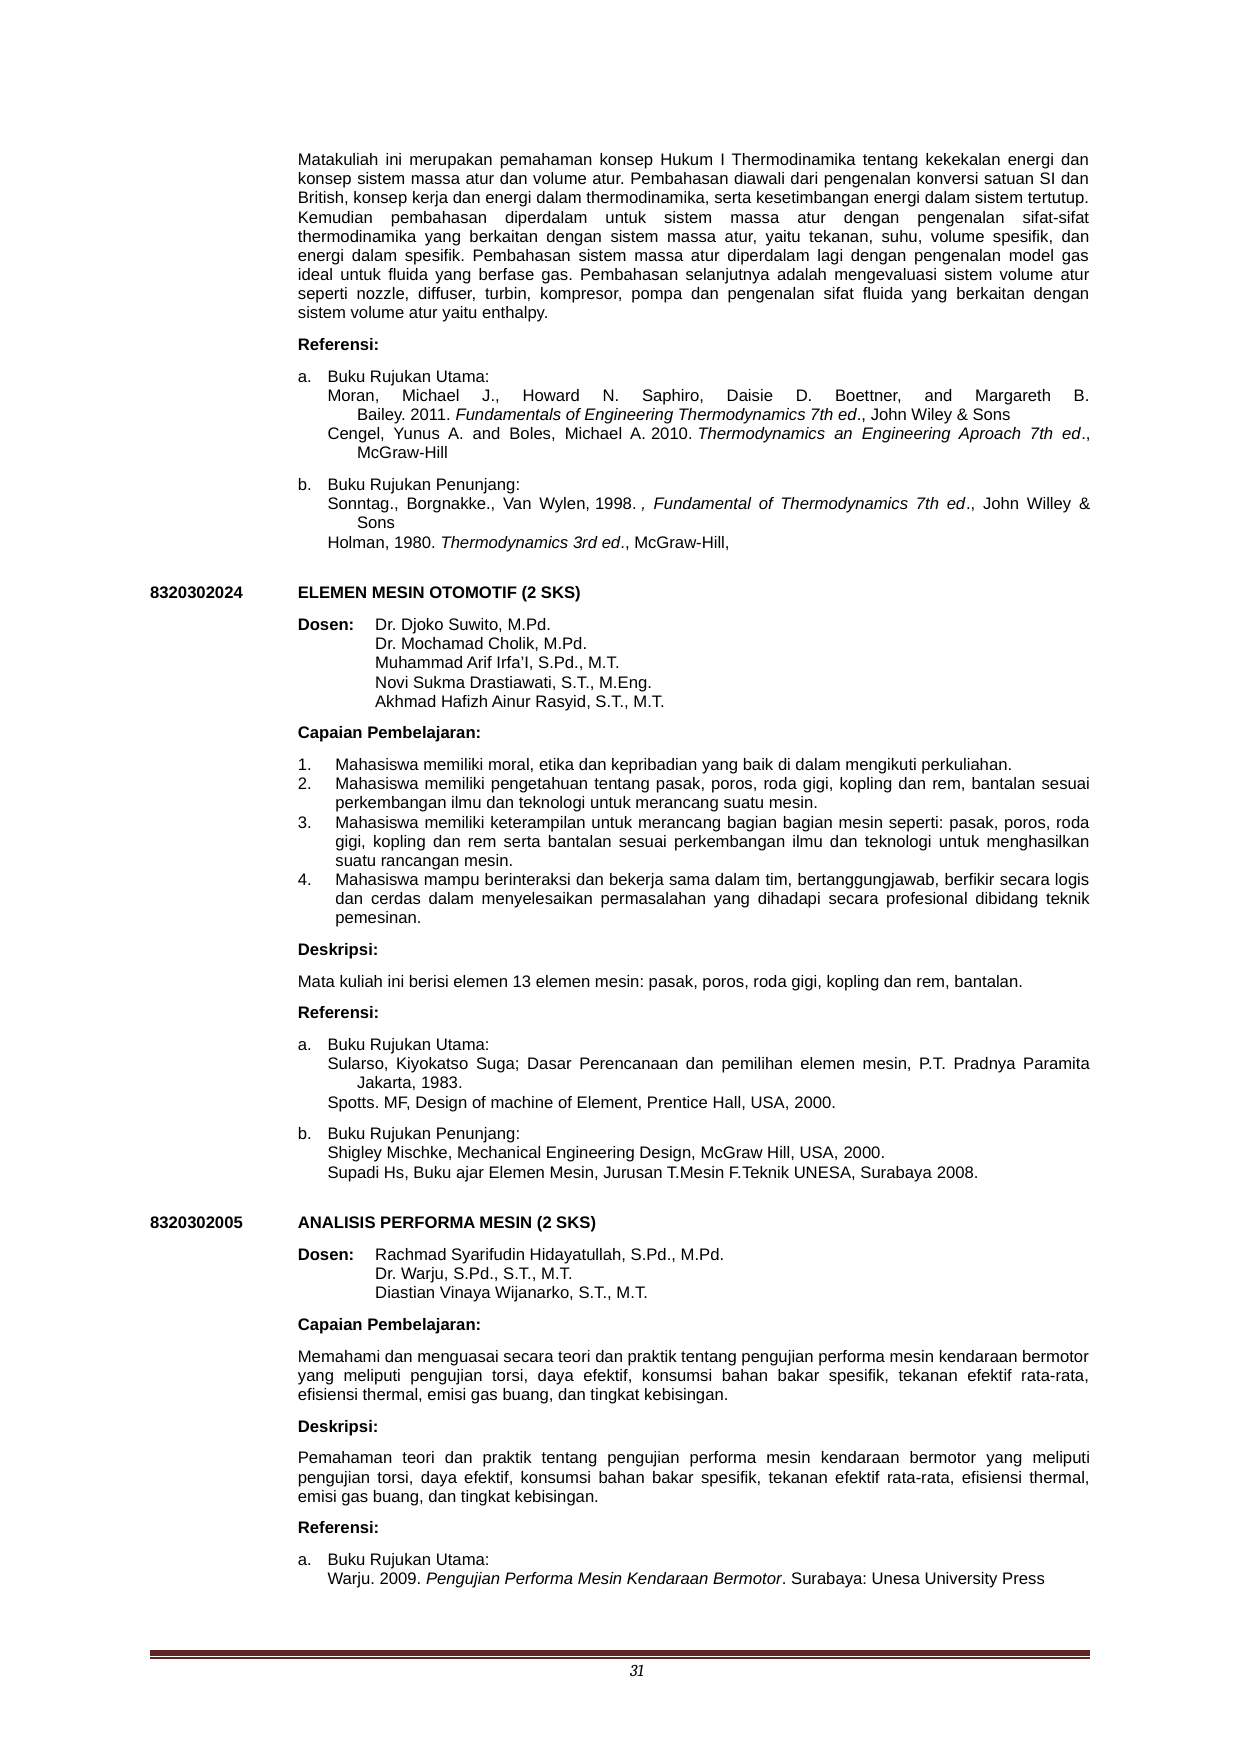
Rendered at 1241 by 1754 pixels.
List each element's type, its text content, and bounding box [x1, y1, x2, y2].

text Akhmad Hafizh Ainur Rasyid, S.T., M.T. [300, 692, 1090, 711]
text Referensi: [298, 1003, 1090, 1022]
list Mahasiswa mampu berinteraksi dan bekerja sama dalam tim, bertanggungjawab, berfikir secara logis dan cerdas dalam menyelesaikan permasalahan yang dihadapi secara profesional dibidang teknik pemesinan. [298, 870, 1090, 927]
text Buku Rujukan Penunjang: [298, 475, 1090, 494]
list Sularso, Kiyokatso Suga; Dasar Perencanaan dan pemilihan elemen mesin, P.T. Pradnya Paramita Jakarta, 1983. [327, 1054, 1090, 1092]
text Mata kuliah ini berisi elemen 13 elemen mesin: pasak, poros, roda gigi, kopling dan rem, bantalan. [298, 972, 1090, 991]
text Matakuliah ini merupakan pemahaman konsep Hukum I Thermodinamika tentang kekekalan energi dan konsep sistem massa atur dan volume atur. Pembahasan diawali dari pengenalan konversi satuan SI dan British, konsep kerja dan energi dalam thermodinamika, serta kesetimbangan energi dalam sistem tertutup. Kemudian pembahasan diperdalam untuk sistem massa atur dengan pengenalan sifat-sifat thermodinamika yang berkaitan dengan sistem massa atur, yaitu tekanan, suhu, volume spesifik, dan energi dalam spesifik. Pembahasan sistem massa atur diperdalam lagi dengan pengenalan model gas ideal untuk fluida yang berfase gas. Pembahasan selanjutnya adalah mengevaluasi sistem volume atur seperti nozzle, diffuser, turbin, kompresor, pompa dan pengenalan sifat fluida yang berkaitan dengan sistem volume atur yaitu enthalpy. [298, 150, 1090, 322]
list Sonntag., Borgnakke., Van Wylen, 1998. , Fundamental of Thermodynamics 7th ed., John Willey & Sons [327, 494, 1090, 532]
text Diastian Vinaya Wijanarko, S.T., M.T. [300, 1283, 1090, 1302]
text Capaian Pembelajaran: [298, 723, 1090, 742]
text Referensi: [298, 1518, 1090, 1537]
text Deskripsi: [298, 940, 1090, 959]
list Mahasiswa memiliki keterampilan untuk merancang bagian bagian mesin seperti: pasak, poros, roda gigi, kopling dan rem serta bantalan sesuai perkembangan ilmu dan teknologi untuk menghasilkan suatu rancangan mesin. [298, 812, 1090, 870]
text Dr. Warju, S.Pd., S.T., M.T. [300, 1264, 1090, 1283]
text Pemahaman teori dan praktik tentang pengujian performa mesin kendaraan bermotor yang meliputi pengujian torsi, daya efektif, konsumsi bahan bakar spesifik, tekanan efektif rata-rata, efisiensi thermal, emisi gas buang, dan tingkat kebisingan. [298, 1448, 1090, 1506]
text Referensi: [298, 335, 1090, 354]
text Muhammad Arif Irfa’I, S.Pd., M.T. [300, 653, 1090, 672]
text Buku Rujukan Penunjang: [298, 1124, 1090, 1143]
text Novi Sukma Drastiawati, S.T., M.Eng. [300, 672, 1090, 692]
text Memahami dan menguasai secara teori dan praktik tentang pengujian performa mesin kendaraan bermotor yang meliputi pengujian torsi, daya efektif, konsumsi bahan bakar spesifik, tekanan efektif rata-rata, efisiensi thermal, emisi gas buang, dan tingkat kebisingan. [298, 1347, 1090, 1404]
list Cengel, Yunus A. and Boles, Michael A. 2010. Thermodynamics an Engineering Aproach 7th ed., McGraw-Hill [327, 424, 1090, 462]
list Holman, 1980. Thermodynamics 3rd ed., McGraw-Hill, [327, 532, 1090, 552]
list Shigley Mischke, Mechanical Engineering Design, McGraw Hill, USA, 2000. [327, 1143, 1090, 1162]
list Buku Rujukan Utama: [298, 1035, 1090, 1054]
text 8320302005 ANALISIS PERFORMA MESIN (2 SKS) [150, 1213, 1090, 1232]
text Dosen: Rachmad Syarifudin Hidayatullah, S.Pd., M.Pd. [298, 1245, 1090, 1264]
list Warju. 2009. Pengujian Performa Mesin Kendaraan Bermotor. Surabaya: Unesa University Press [327, 1569, 1090, 1588]
text 8320302024 ELEMEN MESIN OTOMOTIF (2 SKS) [150, 583, 1090, 602]
list Mahasiswa memiliki moral, etika dan kepribadian yang baik di dalam mengikuti perkuliahan. [298, 755, 1090, 774]
list Spotts. MF, Design of machine of Element, Prentice Hall, USA, 2000. [327, 1092, 1090, 1112]
text Capaian Pembelajaran: [298, 1315, 1090, 1334]
text Dr. Mochamad Cholik, M.Pd. [300, 634, 1090, 653]
list Moran, Michael J., Howard N. Saphiro, Daisie D. Boettner, and Margareth B. Bailey. 2011. Fundamentals of Engineering Thermodynamics 7th ed., John Wiley & Sons [327, 386, 1090, 424]
text Dosen: Dr. Djoko Suwito, M.Pd. [298, 615, 1090, 634]
list Buku Rujukan Utama: [298, 367, 1090, 386]
list Mahasiswa memiliki pengetahuan tentang pasak, poros, roda gigi, kopling dan rem, bantalan sesuai perkembangan ilmu dan teknologi untuk merancang suatu mesin. [298, 774, 1090, 812]
text Deskripsi: [298, 1417, 1090, 1436]
list Supadi Hs, Buku ajar Elemen Mesin, Jurusan T.Mesin F.Teknik UNESA, Surabaya 2008. [327, 1162, 1090, 1182]
list Buku Rujukan Utama: [298, 1550, 1090, 1569]
